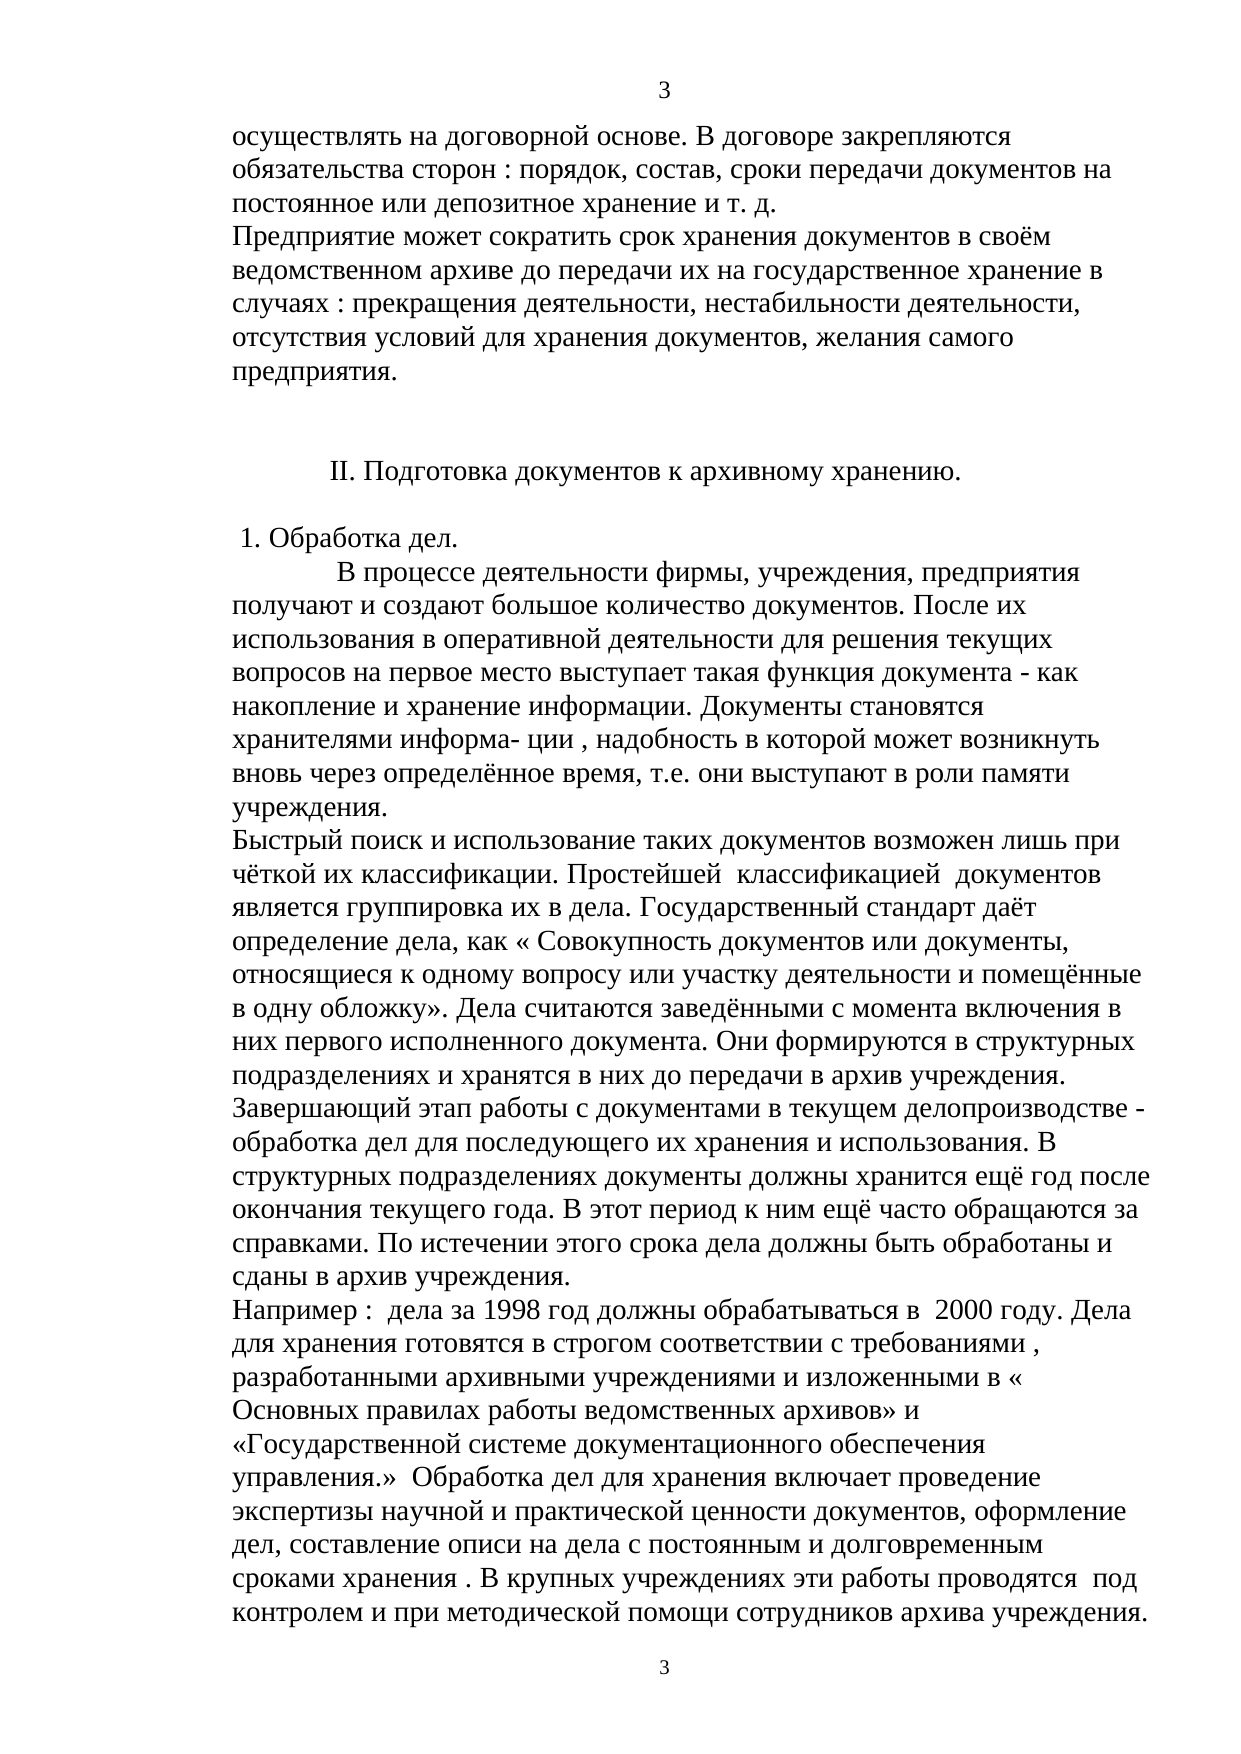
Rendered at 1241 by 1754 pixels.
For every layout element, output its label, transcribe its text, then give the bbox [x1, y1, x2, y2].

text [232, 118, 1152, 219]
text II. Подготовка документов к архивному хранению. [232, 453, 1152, 487]
text Быстрый поиск и использование таких документов возможен лишь при чёткой их классификации. Простейшей классификацией документов является группировка их в дела. Государственный стандарт даёт определение дела, как « Совокупность документов или документы, относящиеся к одному вопросу или участку деятельности и помещённые в одну обложку». Дела считаются заведёнными с момента включения в них первого исполненного документа. Они формируются в структурных подразделениях и хранятся в них до передачи в архив учреждения. Завершающий этап работы с документами в текущем делопроизводстве - обработка дел для последующего их хранения и использования. В структурных подразделениях документы должны хранится ещё год после окончания текущего года. В этот период к ним ещё часто обращаются за справками. По истечении этого срока дела должны быть обработаны и сданы в архив учреждения. [232, 822, 1152, 1292]
text Например : дела за 1998 год должны обрабатываться в 2000 году. Дела для хранения готовятся в строгом соответствии с требованиями , разработанными архивными учреждениями и изложенными в « Основных правилах работы ведомственных архивов» и «Государственной системе документационного обеспечения управления.» Обработка дел для хранения включает проведение экспертизы научной и практической ценности документов, оформление дел, составление описи на дела с постоянным и долговременным сроками хранения . В крупных учреждениях эти работы проводятся под контролем и при методической помощи сотрудников архива учреждения. [232, 1292, 1152, 1627]
text Предприятие может сократить срок хранения документов в своём ведомственном архиве до передачи их на государственное хранение в случаях : прекращения деятельности, нестабильности деятельности, отсутствия условий для хранения документов, желания самого предприятия. [232, 219, 1152, 386]
text 1. Обработка дел. [232, 521, 1152, 554]
text В процессе деятельности фирмы, учреждения, предприятия получают и создают большое количество документов. После их использования в оперативной деятельности для решения текущих вопросов на первое место выступает такая функция документа - как накопление и хранение информации. Документы становятся хранителями информа- ции , надобность в которой может возникнуть вновь через определённое время, т.е. они выступают в роли памяти учреждения. [232, 554, 1152, 822]
